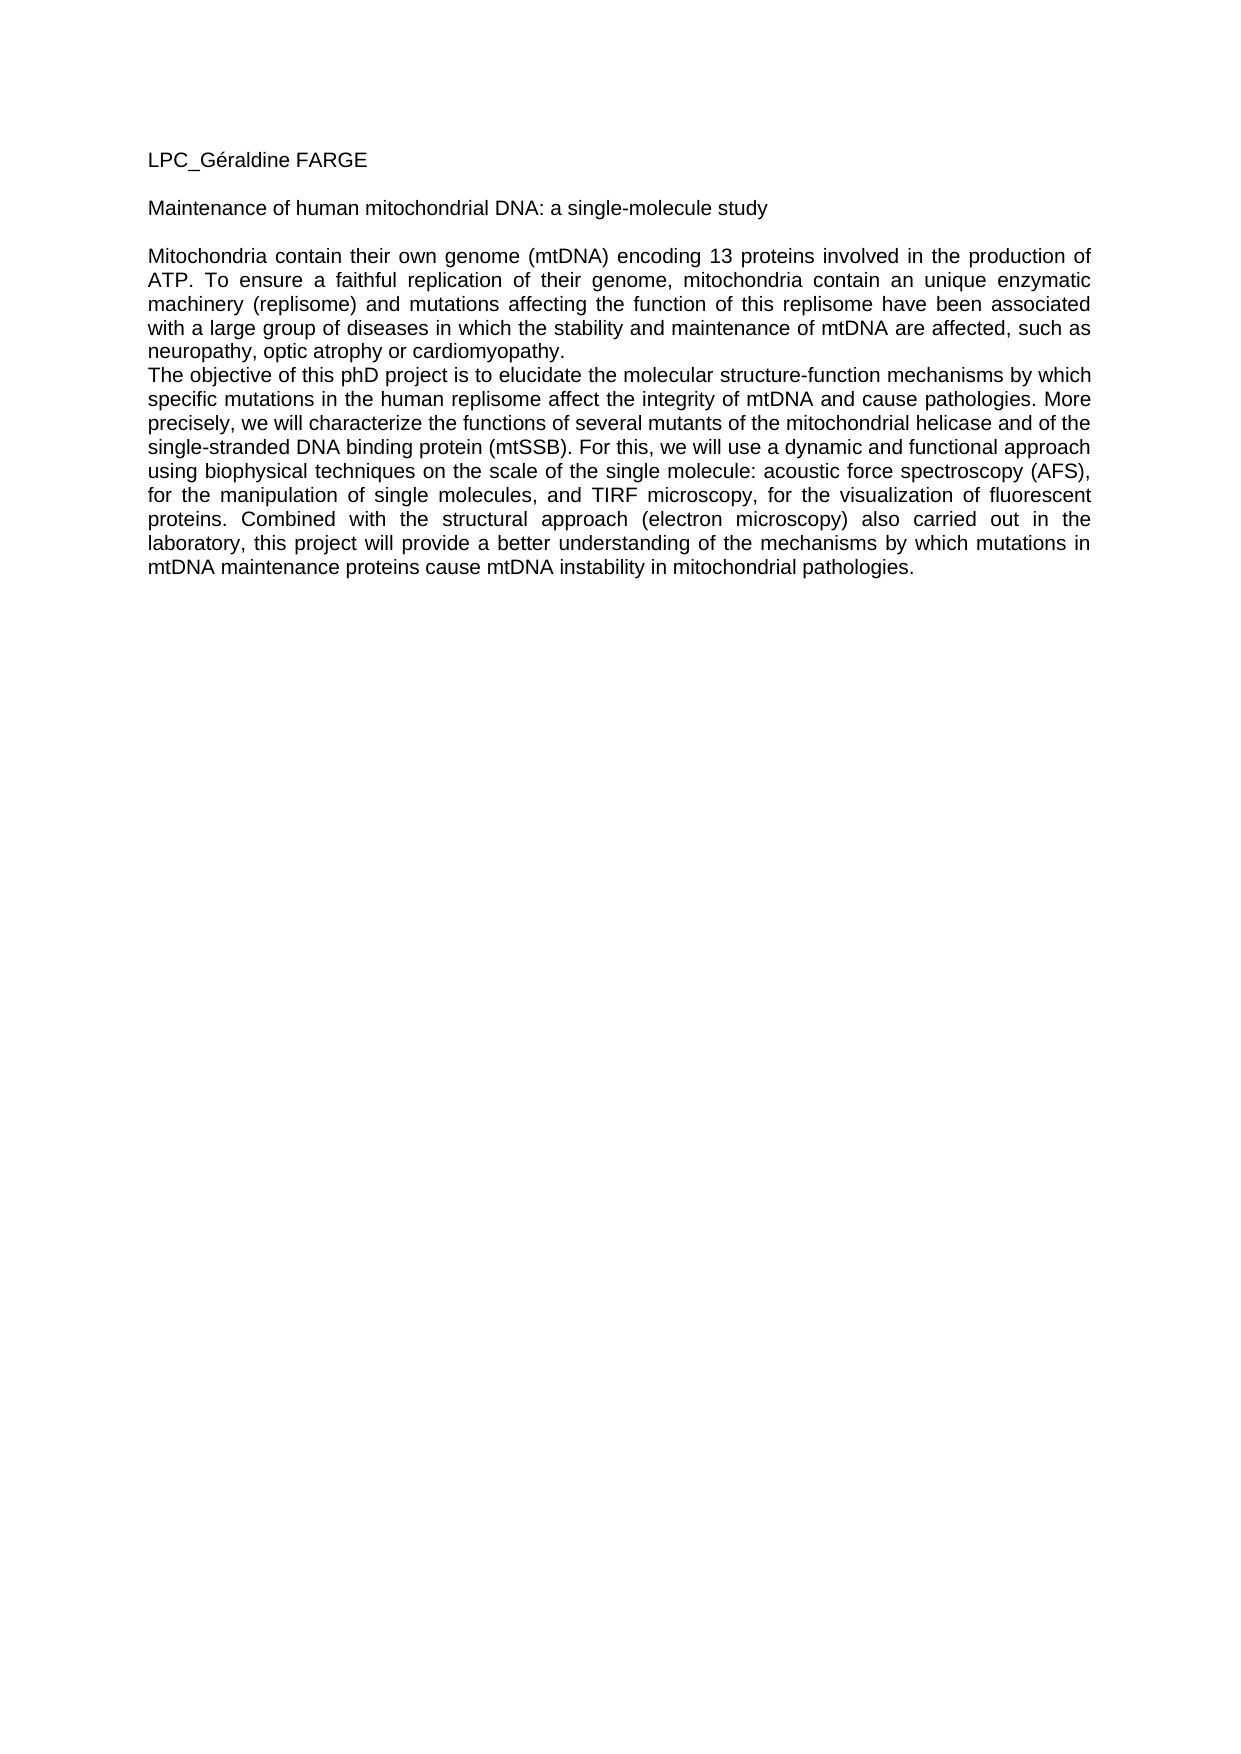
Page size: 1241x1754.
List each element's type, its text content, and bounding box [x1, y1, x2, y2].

text The objective of this phD project is to elucidate the molecular structure-function mechanisms by which specific mutations in the human replisome affect the integrity of mtDNA and cause pathologies. More precisely, we will characterize the functions of several mutants of the mitochondrial helicase and of the single-stranded DNA binding protein (mtSSB). For this, we will use a dynamic and functional approach using biophysical techniques on the scale of the single molecule: acoustic force spectroscopy (AFS), for the manipulation of single molecules, and TIRF microscopy, for the visualization of fluorescent proteins. Combined with the structural approach (electron microscopy) also carried out in the laboratory, this project will provide a better understanding of the mechanisms by which mutations in mtDNA maintenance proteins cause mtDNA instability in mitochondrial pathologies. [148, 363, 1093, 579]
text LPC_Géraldine FARGE [148, 148, 1093, 172]
text Maintenance of human mitochondrial DNA: a single-molecule study [148, 196, 1093, 219]
text Mitochondria contain their own genome (mtDNA) encoding 13 proteins involved in the production of ATP. To ensure a faithful replication of their genome, mitochondria contain an unique enzymatic machinery (replisome) and mutations affecting the function of this replisome have been associated with a large group of diseases in which the stability and maintenance of mtDNA are affected, such as neuropathy, optic atrophy or cardiomyopathy. [148, 243, 1093, 363]
